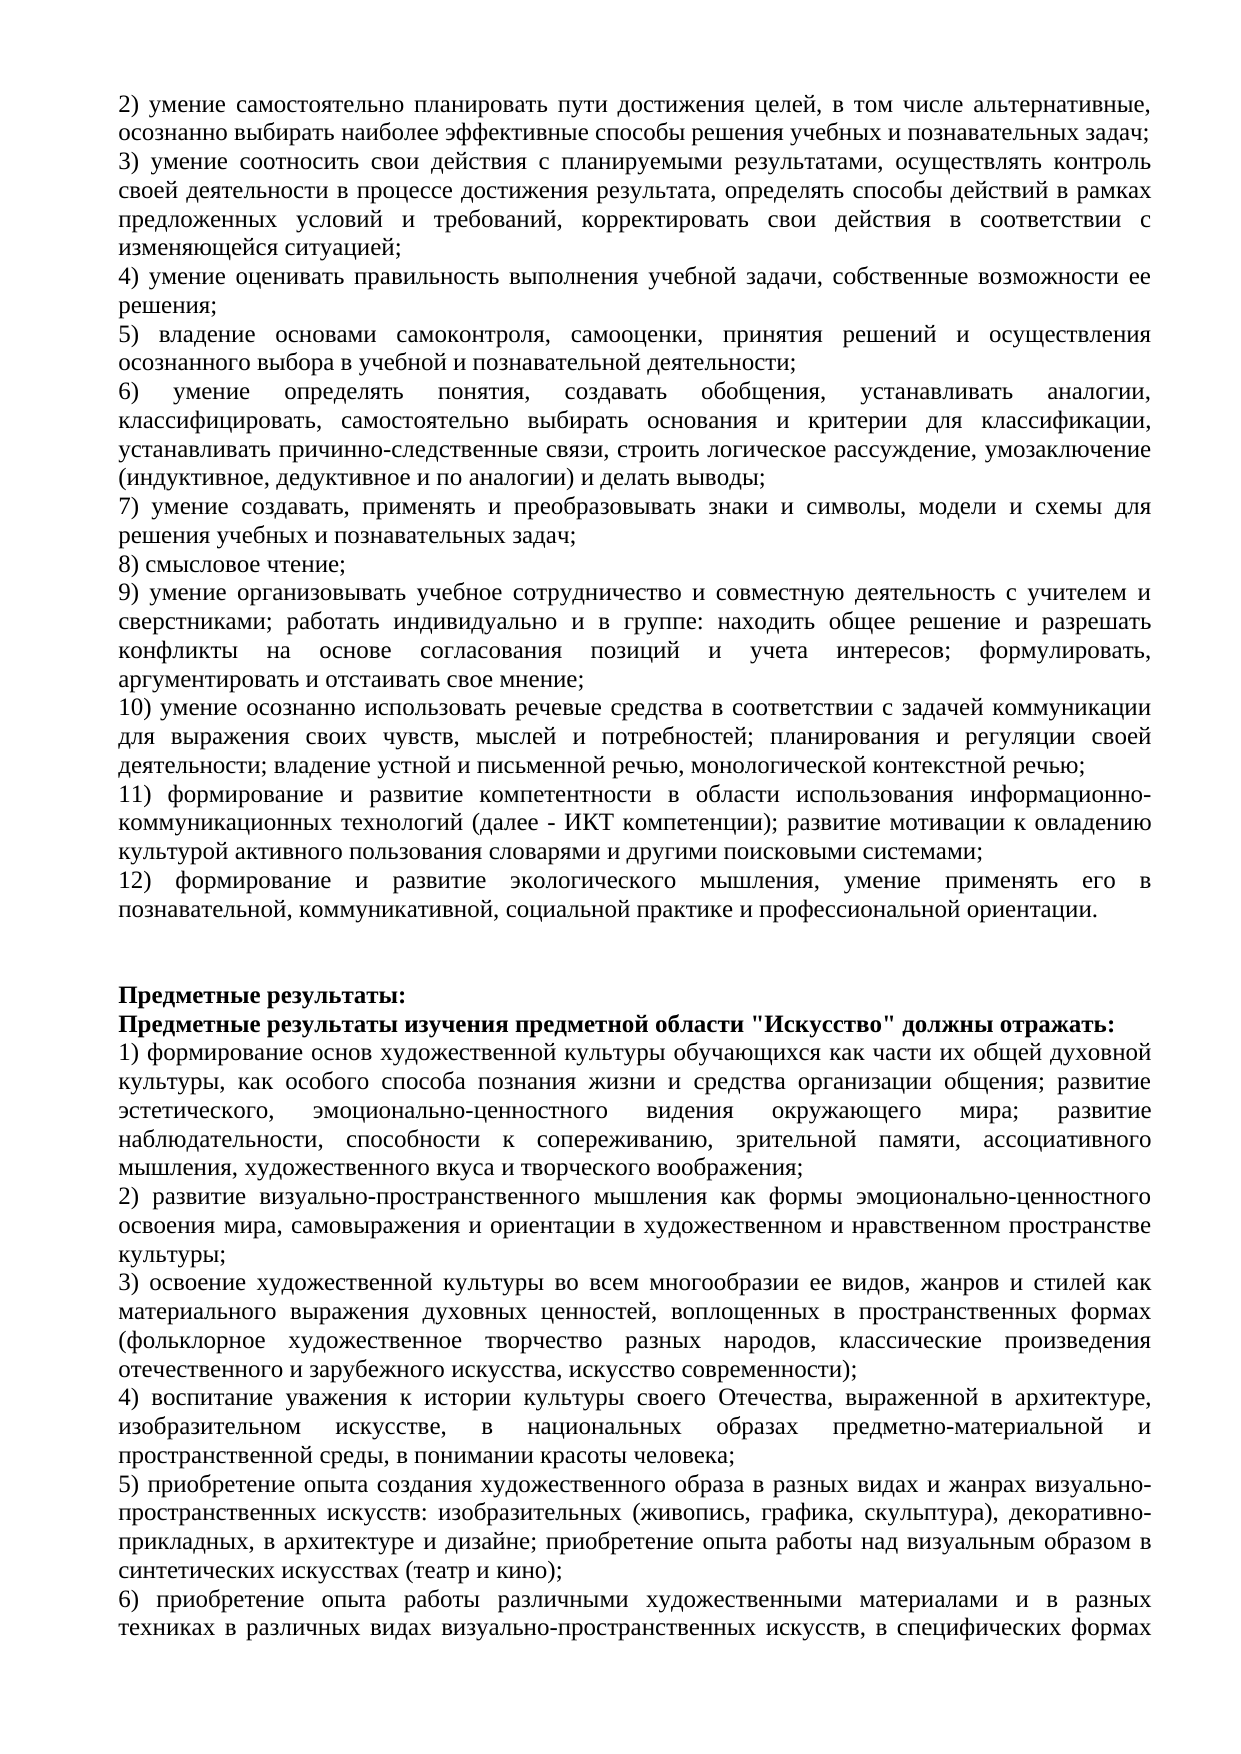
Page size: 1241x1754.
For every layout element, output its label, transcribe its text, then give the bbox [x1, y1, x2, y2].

text 10) умение осознанно использовать речевые средства в соответствии с задачей коммуникации для выражения своих чувств, мыслей и потребностей; планирования и регуляции своей деятельности; владение устной и письменной речью, монологической контекстной речью; [118, 692, 1152, 779]
text Предметные результаты: [118, 980, 1152, 1009]
text 5) владение основами самоконтроля, самооценки, принятия решений и осуществления осознанного выбора в учебной и познавательной деятельности; [118, 319, 1152, 376]
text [118, 1584, 1152, 1641]
text 4) воспитание уважения к истории культуры своего Отечества, выраженной в архитектуре, изобразительном искусстве, в национальных образах предметно-материальной и пространственной среды, в понимании красоты человека; [118, 1382, 1152, 1469]
text 1) формирование основ художественной культуры обучающихся как части их общей духовной культуры, как особого способа познания жизни и средства организации общения; развитие эстетического, эмоционально-ценностного видения окружающего мира; развитие наблюдательности, способности к сопереживанию, зрительной памяти, ассоциативного мышления, художественного вкуса и творческого воображения; [118, 1037, 1152, 1181]
text 2) развитие визуально-пространственного мышления как формы эмоционально-ценностного освоения мира, самовыражения и ориентации в художественном и нравственном пространстве культуры; [118, 1181, 1152, 1267]
text 9) умение организовывать учебное сотрудничество и совместную деятельность с учителем и сверстниками; работать индивидуально и в группе: находить общее решение и разрешать конфликты на основе согласования позиций и учета интересов; формулировать, аргументировать и отстаивать свое мнение; [118, 577, 1152, 692]
text 6) умение определять понятия, создавать обобщения, устанавливать аналогии, классифицировать, самостоятельно выбирать основания и критерии для классификации, устанавливать причинно-следственные связи, строить логическое рассуждение, умозаключение (индуктивное, дедуктивное и по аналогии) и делать выводы; [118, 376, 1152, 491]
text 2) умение самостоятельно планировать пути достижения целей, в том числе альтернативные, осознанно выбирать наиболее эффективные способы решения учебных и познавательных задач; [118, 89, 1152, 146]
text 3) освоение художественной культуры во всем многообразии ее видов, жанров и стилей как материального выражения духовных ценностей, воплощенных в пространственных формах (фольклорное художественное творчество разных народов, классические произведения отечественного и зарубежного искусства, искусство современности); [118, 1267, 1152, 1382]
text 4) умение оценивать правильность выполнения учебной задачи, собственные возможности ее решения; [118, 261, 1152, 319]
text 5) приобретение опыта создания художественного образа в разных видах и жанрах визуально-пространственных искусств: изобразительных (живопись, графика, скульптура), декоративно-прикладных, в архитектуре и дизайне; приобретение опыта работы над визуальным образом в синтетических искусствах (театр и кино); [118, 1469, 1152, 1584]
text Предметные результаты изучения предметной области "Искусство" должны отражать: [118, 1009, 1152, 1037]
text 7) умение создавать, применять и преобразовывать знаки и символы, модели и схемы для решения учебных и познавательных задач; [118, 491, 1152, 549]
text 12) формирование и развитие экологического мышления, умение применять его в познавательной, коммуникативной, социальной практике и профессиональной ориентации. [118, 865, 1152, 922]
text 11) формирование и развитие компетентности в области использования информационно-коммуникационных технологий (далее - ИКТ компетенции); развитие мотивации к овладению культурой активного пользования словарями и другими поисковыми системами; [118, 779, 1152, 865]
text 3) умение соотносить свои действия с планируемыми результатами, осуществлять контроль своей деятельности в процессе достижения результата, определять способы действий в рамках предложенных условий и требований, корректировать свои действия в соответствии с изменяющейся ситуацией; [118, 146, 1152, 261]
text 8) смысловое чтение; [118, 549, 1152, 577]
